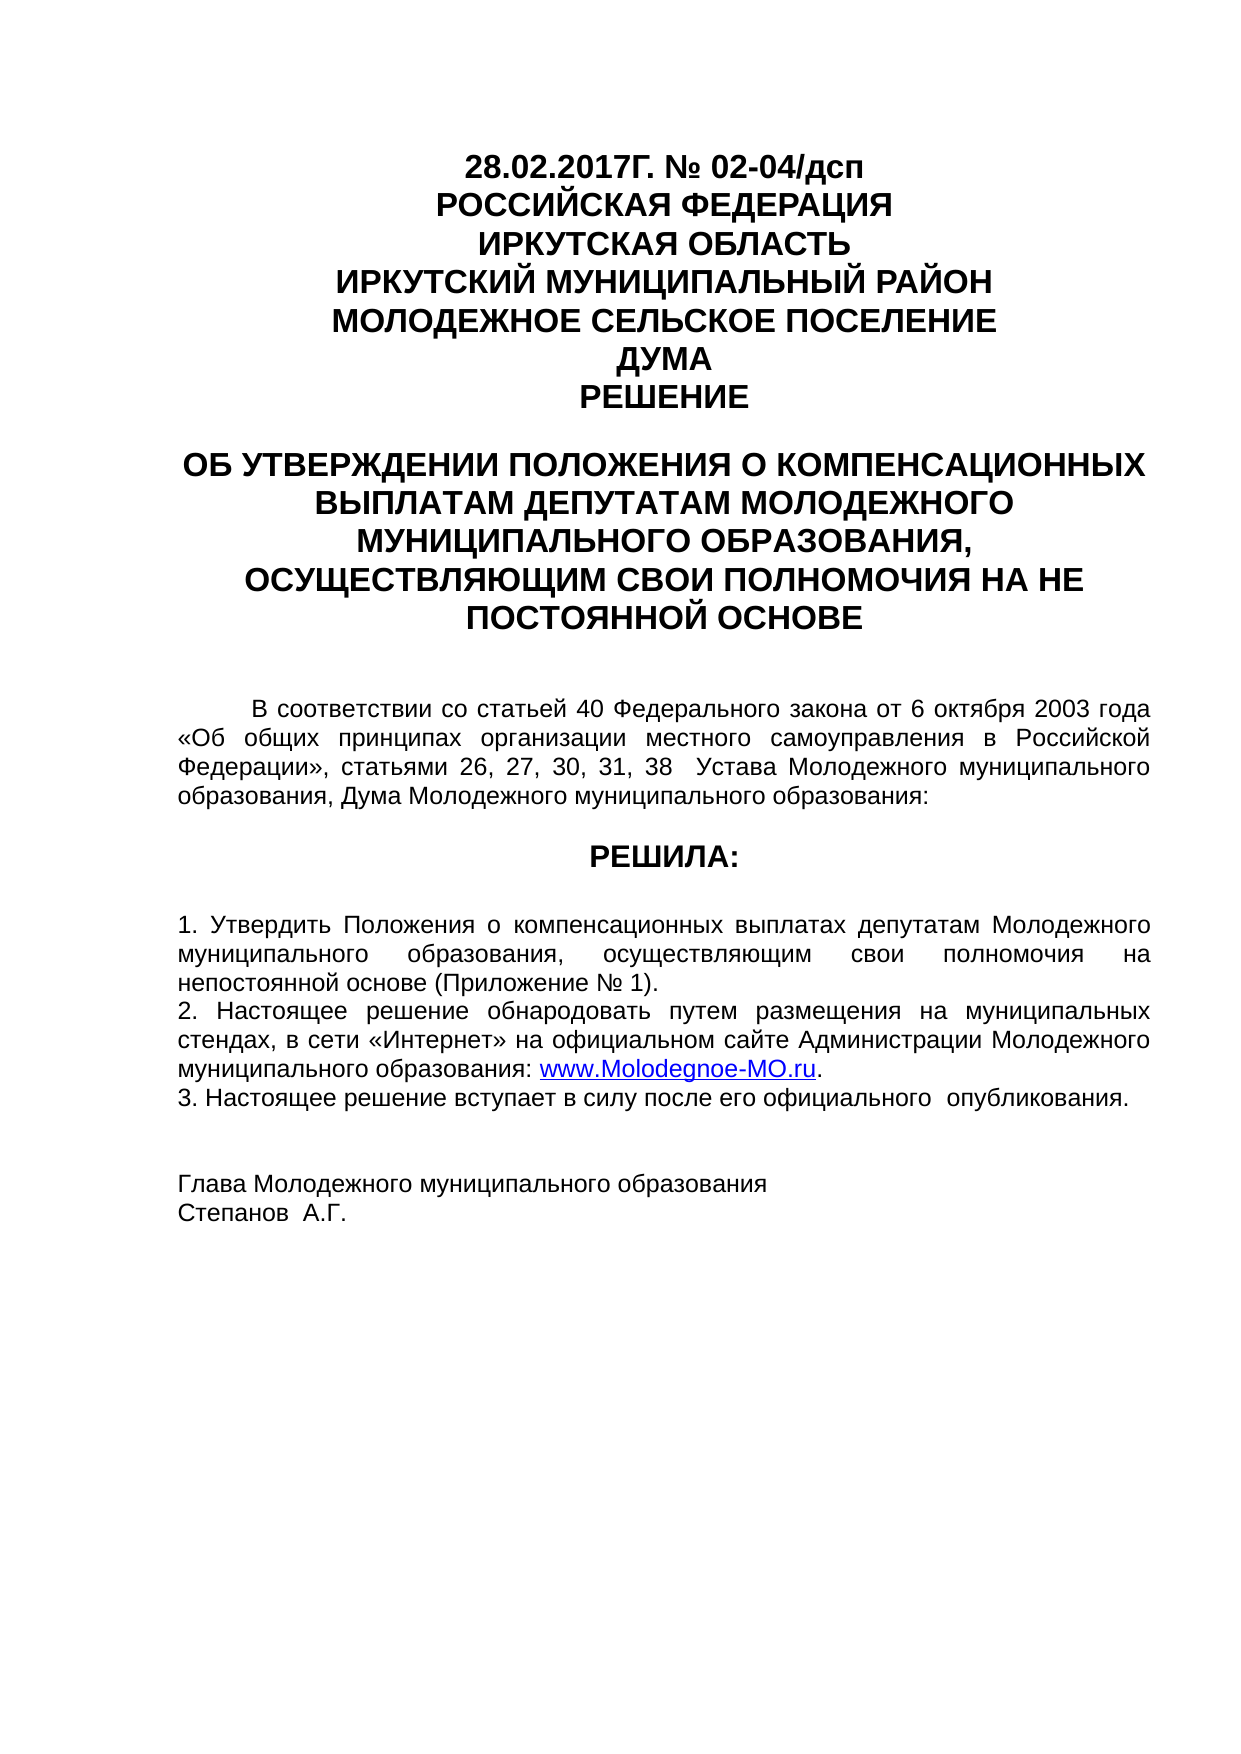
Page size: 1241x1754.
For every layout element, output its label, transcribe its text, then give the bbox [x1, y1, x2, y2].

text РЕШИЛА: [177, 838, 1152, 874]
text Степанов А.Г. [177, 1197, 1152, 1226]
text В соответствии со статьей 40 Федерального закона от 6 октября 2003 года «Об общих принципах организации местного самоуправления в Российской Федерации», статьями 26, 27, 30, 31, 38 Устава Молодежного муниципального образования, Дума Молодежного муниципального образования: [177, 694, 1152, 809]
text ИРКУТСКИЙ МУНИЦИПАЛЬНЫЙ РАЙОН [177, 262, 1152, 301]
text ДУМА [177, 339, 1152, 377]
text 28.02.2017Г. № 02-04/дсп [177, 147, 1152, 185]
text 3. Настоящее решение вступает в силу после его официального опубликования. [177, 1082, 1152, 1111]
text РОССИЙСКАЯ ФЕДЕРАЦИЯ [177, 185, 1152, 224]
text 1. Утвердить Положения о компенсационных выплатах депутатам Молодежного муниципального образования, осуществляющим свои полномочия на непостоянной основе (Приложение № 1). [177, 910, 1152, 996]
text 2. Настоящее решение обнародовать путем размещения на муниципальных стендах, в сети «Интернет» на официальном сайте Администрации Молодежного муниципального образования: www.Molodegnoe-MO.ru. [177, 996, 1152, 1082]
text ОБ УТВЕРЖДЕНИИ ПОЛОЖЕНИЯ О КОМПЕНСАЦИОННЫХ ВЫПЛАТАМ ДЕПУТАТАМ МОЛОДЕЖНОГО МУНИЦИПАЛЬНОГО ОБРАЗОВАНИЯ, ОСУЩЕСТВЛЯЮЩИМ СВОИ ПОЛНОМОЧИЯ НА НЕ ПОСТОЯННОЙ ОСНОВЕ [177, 445, 1152, 637]
text Глава Молодежного муниципального образования [177, 1169, 1152, 1197]
text РЕШЕНИЕ [177, 377, 1152, 416]
text МОЛОДЕЖНОЕ СЕЛЬСКОЕ ПОСЕЛЕНИЕ [177, 301, 1152, 339]
text ИРКУТСКАЯ ОБЛАСТЬ [177, 224, 1152, 262]
